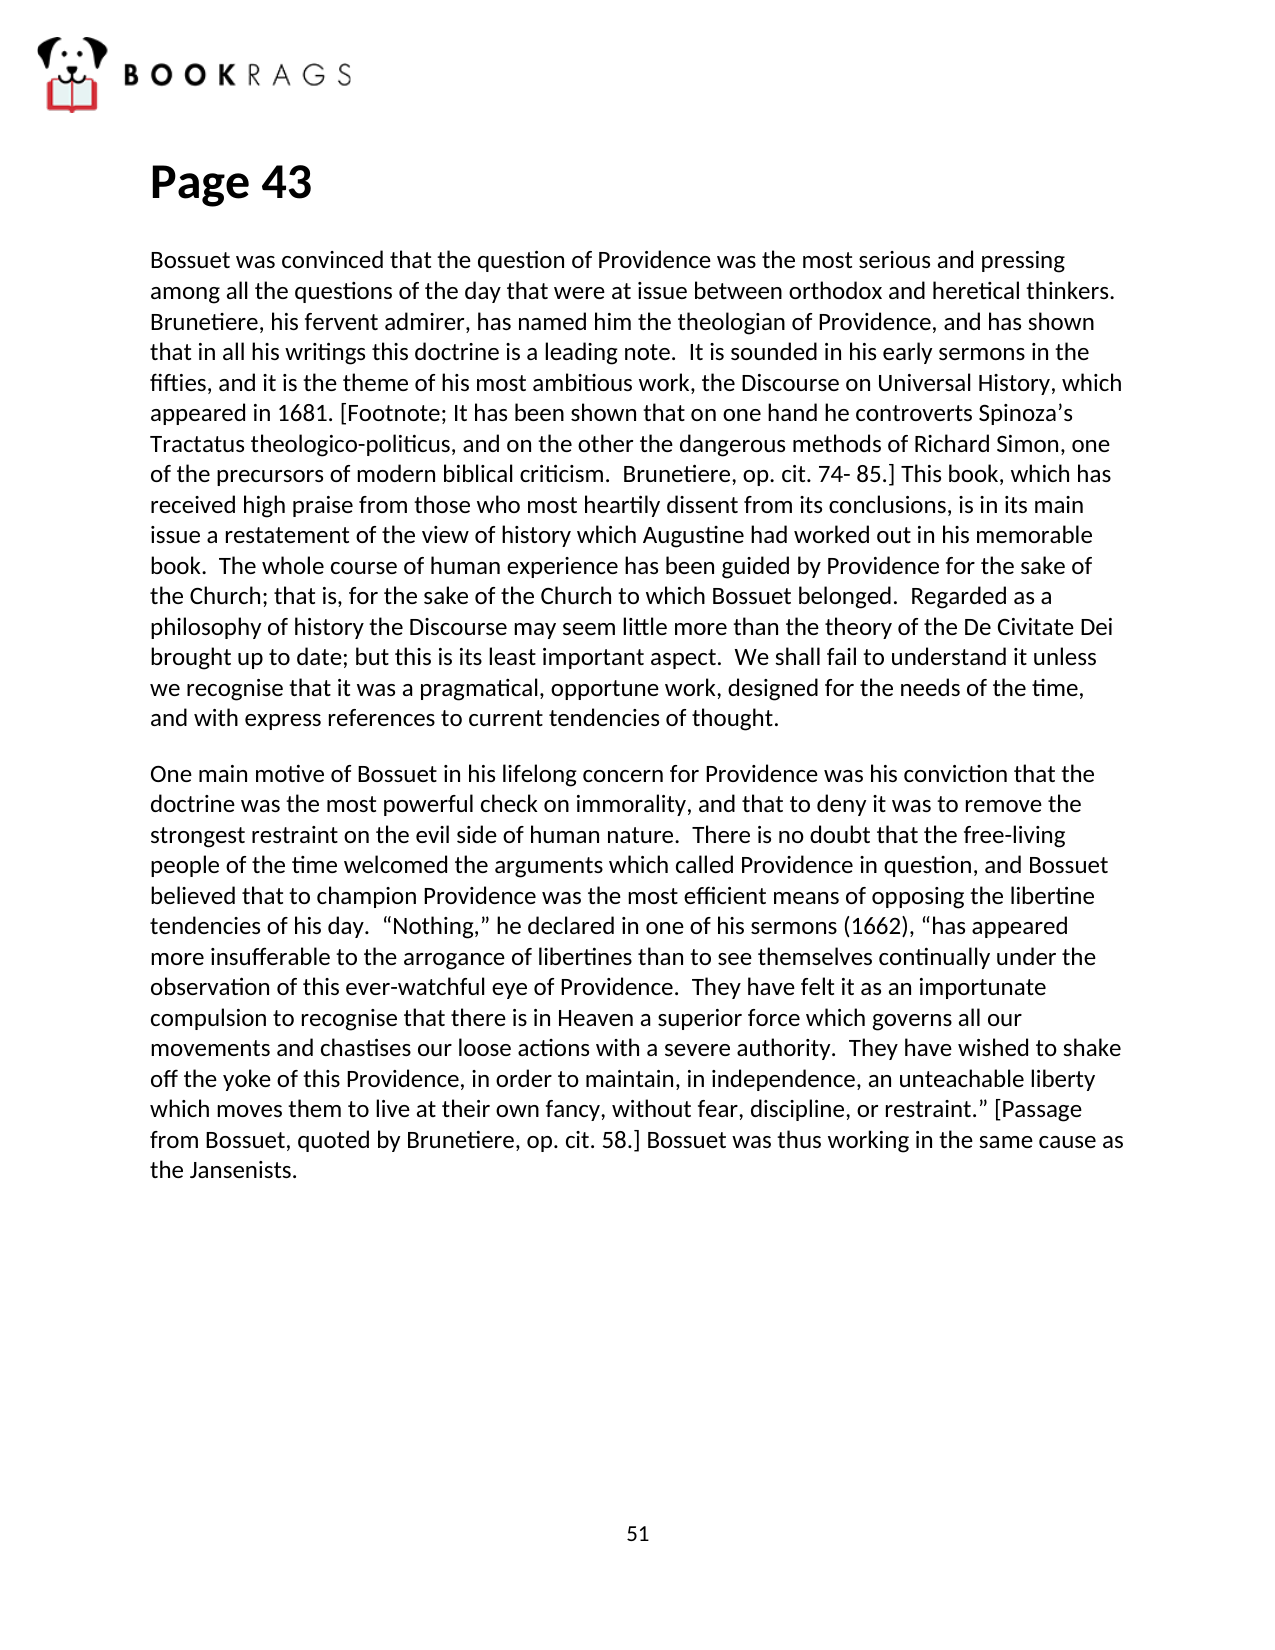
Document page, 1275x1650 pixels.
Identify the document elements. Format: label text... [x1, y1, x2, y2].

text One main motive of Bossuet in his lifelong concern for Providence was his conviction that the doctrine was the most powerful check on immorality, and that to deny it was to remove the strongest restraint on the evil side of human nature. There is no doubt that the free-living people of the time welcomed the arguments which called Providence in question, and Bossuet believed that to champion Providence was the most efficient means of opposing the libertine tendencies of his day. “Nothing,” he declared in one of his sermons (1662), “has appeared more insufferable to the arrogance of libertines than to see themselves continually under the observation of this ever-watchful eye of Providence. They have felt it as an importunate compulsion to recognise that there is in Heaven a superior force which governs all our movements and chastises our loose actions with a severe authority. They have wished to shake off the yoke of this Providence, in order to maintain, in independence, an unteachable liberty which moves them to live at their own fancy, without fear, discipline, or restraint.” [Passage from Bossuet, quoted by Brunetiere, op. cit. 58.] Bossuet was thus working in the same cause as the Jansenists. [150, 758, 1125, 1185]
picture [37, 37, 351, 113]
text Bossuet was convinced that the question of Providence was the most serious and pressing among all the questions of the day that were at issue between orthodox and heretical thinkers. Brunetiere, his fervent admirer, has named him the theologian of Providence, and has shown that in all his writings this doctrine is a leading note. It is sounded in his early sermons in the fifties, and it is the theme of his most ambitious work, the Discourse on Universal History, which appeared in 1681. [Footnote; It has been shown that on one hand he controverts Spinoza’s Tractatus theologico-politicus, and on the other the dangerous methods of Richard Simon, one of the precursors of modern biblical criticism. Brunetiere, op. cit. 74- 85.] This book, which has received high praise from those who most heartily dissent from its conclusions, is in its main issue a restatement of the view of history which Augustine had worked out in his memorable book. The whole course of human experience has been guided by Providence for the sake of the Church; that is, for the sake of the Church to which Bossuet belonged. Regarded as a philosophy of history the Discourse may seem little more than the theory of the De Civitate Dei brought up to date; but this is its least important aspect. We shall fail to understand it unless we recognise that it was a pragmatical, opportune work, designed for the needs of the time, and with express references to current tendencies of thought. [150, 244, 1125, 733]
text Page 43 [150, 150, 1125, 211]
